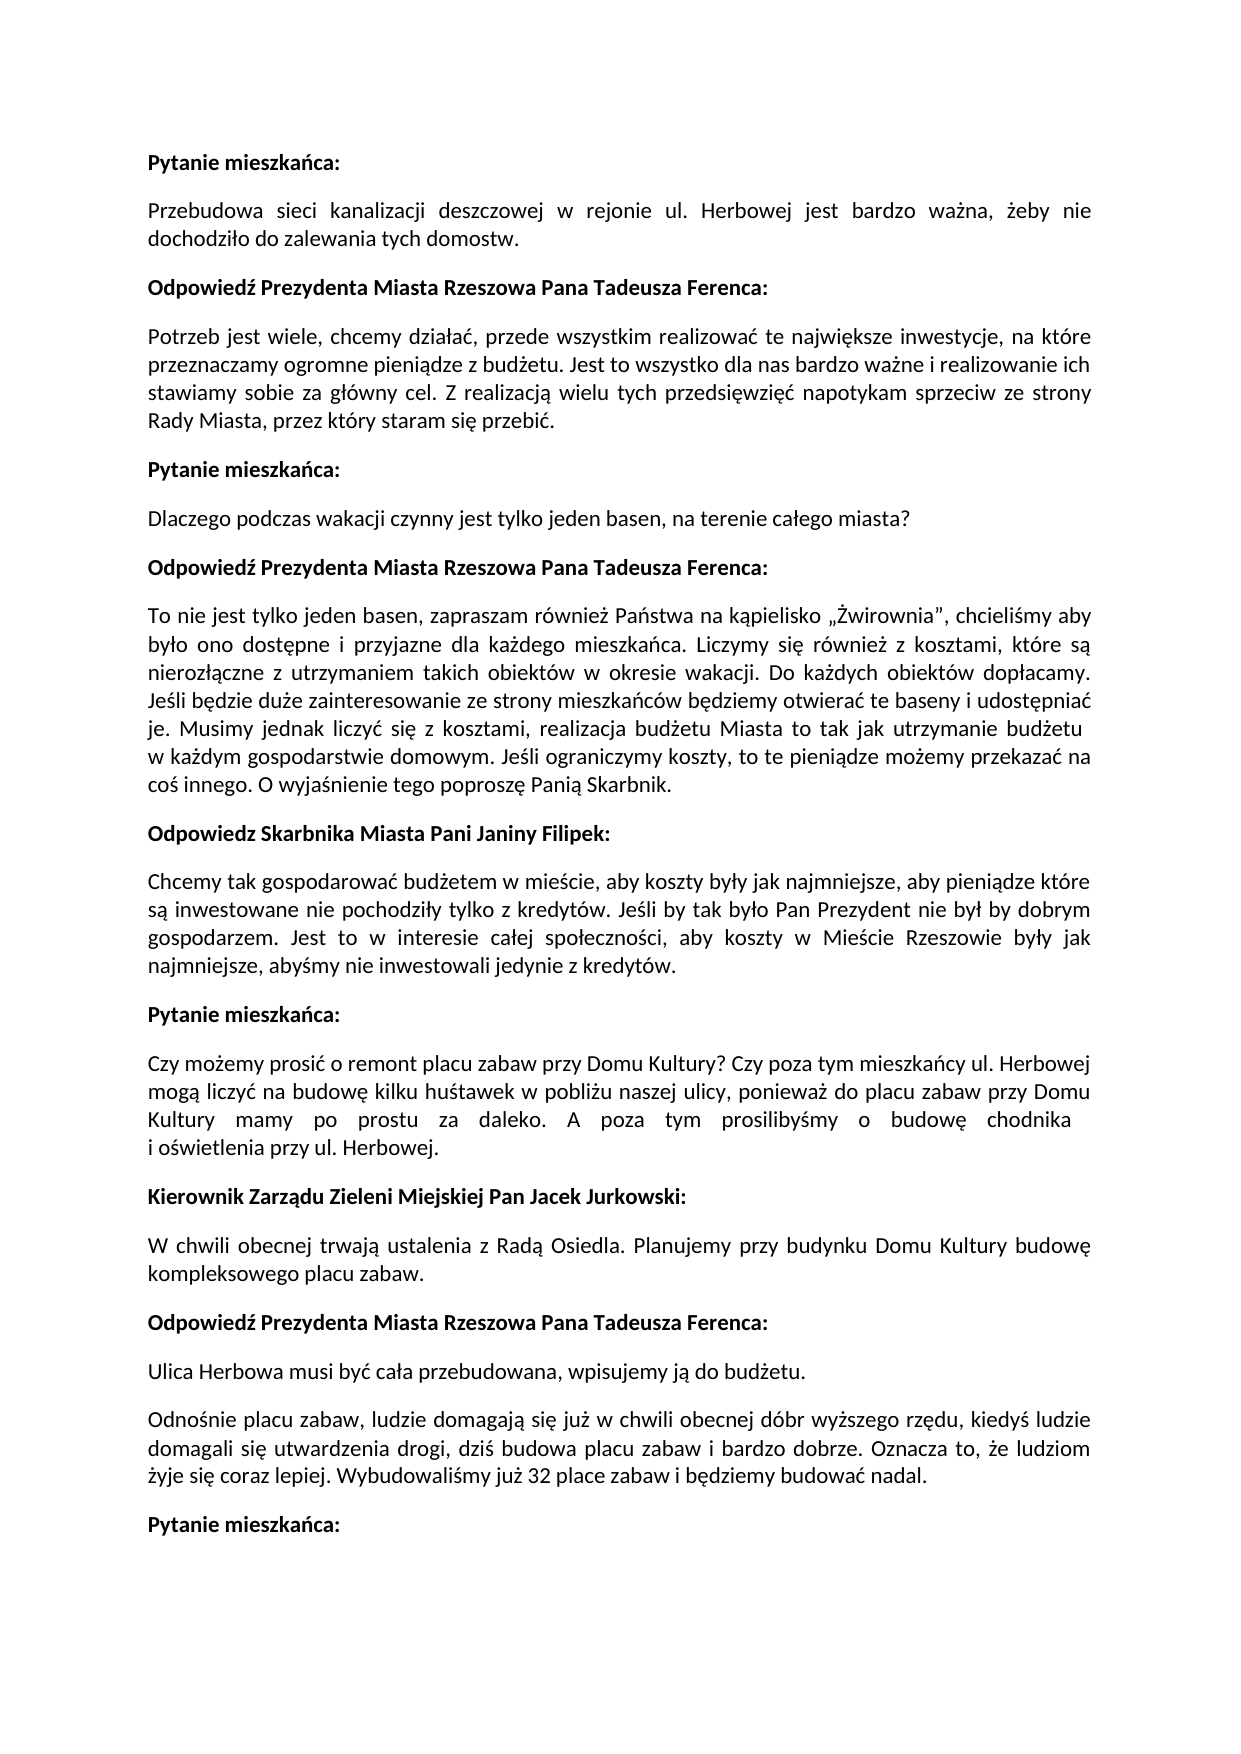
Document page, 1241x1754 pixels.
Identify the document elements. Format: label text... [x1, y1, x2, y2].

text To nie jest tylko jeden basen, zapraszam również Państwa na kąpielisko „Żwirownia”, chcieliśmy aby było ono dostępne i przyjazne dla każdego mieszkańca. Liczymy się również z kosztami, które są nierozłączne z utrzymaniem takich obiektów w okresie wakacji. Do każdych obiektów dopłacamy. Jeśli będzie duże zainteresowanie ze strony mieszkańców będziemy otwierać te baseny i udostępniać je. Musimy jednak liczyć się z kosztami, realizacja budżetu Miasta to tak jak utrzymanie budżetu w każdym gospodarstwie domowym. Jeśli ograniczymy koszty, to te pieniądze możemy przekazać na coś innego. O wyjaśnienie tego poproszę Panią Skarbnik. [148, 602, 1093, 798]
text Przebudowa sieci kanalizacji deszczowej w rejonie ul. Herbowej jest bardzo ważna, żeby nie dochodziło do zalewania tych domostw. [148, 196, 1093, 252]
text Odpowiedz Skarbnika Miasta Pani Janiny Filipek: [148, 819, 1093, 847]
text Pytanie mieszkańca: [148, 1511, 1093, 1538]
text Odpowiedź Prezydenta Miasta Rzeszowa Pana Tadeusza Ferenca: [148, 553, 1093, 581]
text Dlaczego podczas wakacji czynny jest tylko jeden basen, na terenie całego miasta? [148, 504, 1093, 532]
text W chwili obecnej trwają ustalenia z Radą Osiedla. Planujemy przy budynku Domu Kultury budowę kompleksowego placu zabaw. [148, 1231, 1093, 1287]
text Potrzeb jest wiele, chcemy działać, przede wszystkim realizować te największe inwestycje, na które przeznaczamy ogromne pieniądze z budżetu. Jest to wszystko dla nas bardzo ważne i realizowanie ich stawiamy sobie za główny cel. Z realizacją wielu tych przedsięwzięć napotykam sprzeciw ze strony Rady Miasta, przez który staram się przebić. [148, 322, 1093, 434]
text Pytanie mieszkańca: [148, 455, 1093, 483]
text Pytanie mieszkańca: [148, 1000, 1093, 1028]
text Pytanie mieszkańca: [148, 148, 1093, 176]
text Kierownik Zarządu Zieleni Miejskiej Pan Jacek Jurkowski: [148, 1182, 1093, 1210]
text Odpowiedź Prezydenta Miasta Rzeszowa Pana Tadeusza Ferenca: [148, 1308, 1093, 1336]
text Odnośnie placu zabaw, ludzie domagają się już w chwili obecnej dóbr wyższego rzędu, kiedyś ludzie domagali się utwardzenia drogi, dziś budowa placu zabaw i bardzo dobrze. Oznacza to, że ludziom żyje się coraz lepiej. Wybudowaliśmy już 32 place zabaw i będziemy budować nadal. [148, 1406, 1093, 1490]
text Odpowiedź Prezydenta Miasta Rzeszowa Pana Tadeusza Ferenca: [148, 273, 1093, 301]
text Chcemy tak gospodarować budżetem w mieście, aby koszty były jak najmniejsze, aby pieniądze które są inwestowane nie pochodziły tylko z kredytów. Jeśli by tak było Pan Prezydent nie był by dobrym gospodarzem. Jest to w interesie całej społeczności, aby koszty w Mieście Rzeszowie były jak najmniejsze, abyśmy nie inwestowali jedynie z kredytów. [148, 867, 1093, 979]
text Czy możemy prosić o remont placu zabaw przy Domu Kultury? Czy poza tym mieszkańcy ul. Herbowej mogą liczyć na budowę kilku huśtawek w pobliżu naszej ulicy, ponieważ do placu zabaw przy Domu Kultury mamy po prostu za daleko. A poza tym prosilibyśmy o budowę chodnika i oświetlenia przy ul. Herbowej. [148, 1049, 1093, 1161]
text Ulica Herbowa musi być cała przebudowana, wpisujemy ją do budżetu. [148, 1357, 1093, 1385]
